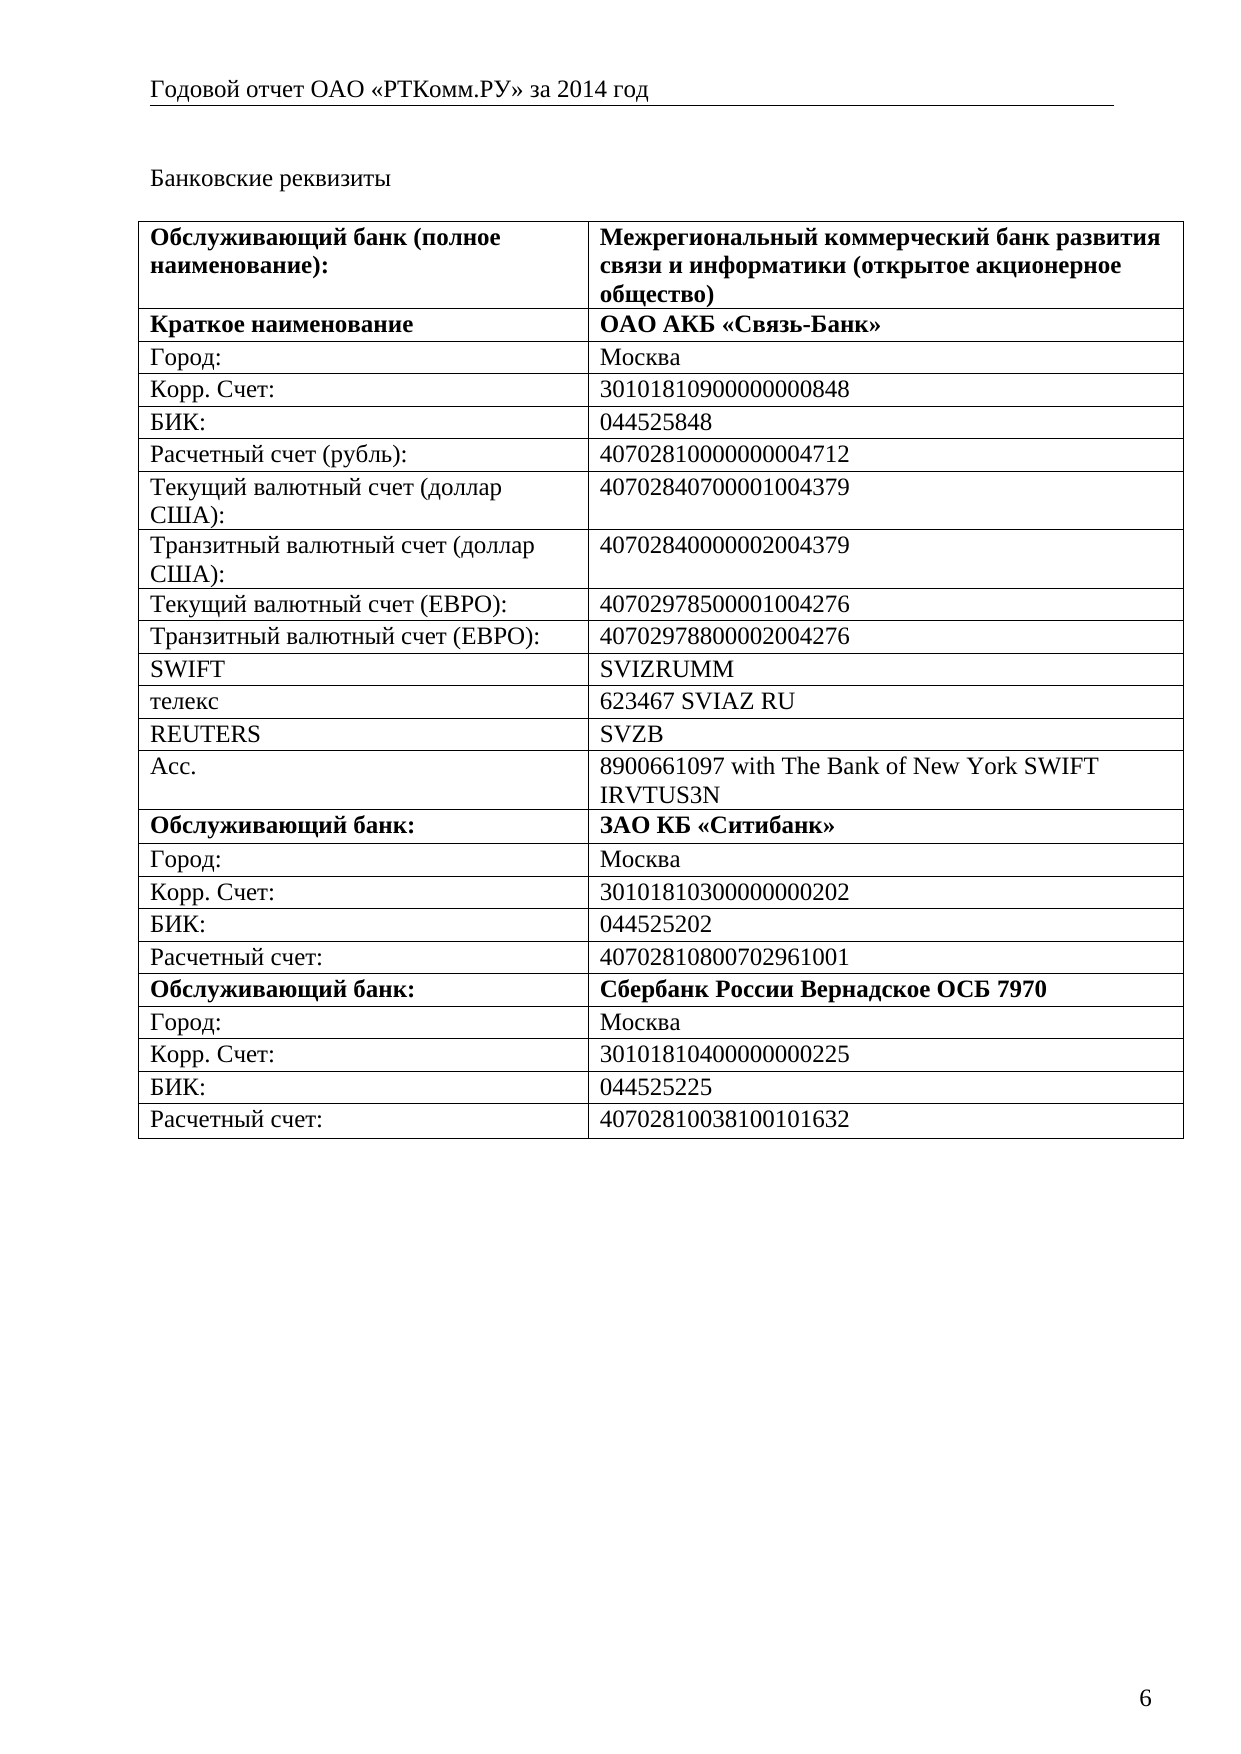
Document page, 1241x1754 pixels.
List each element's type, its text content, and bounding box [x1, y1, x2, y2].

table_cell 40702840000002004379 [589, 530, 1183, 588]
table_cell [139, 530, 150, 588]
table_cell SVIZRUMM [589, 654, 1183, 685]
table_cell Москва [589, 342, 1183, 373]
table_cell Обслуживающий банк: [139, 974, 588, 1006]
table_cell Москва [589, 1007, 1183, 1038]
table_cell Город: [139, 844, 588, 876]
table_cell Транзитный валютный счет (ЕВРО): [139, 621, 588, 653]
table_cell Корр. Счет: [139, 877, 588, 908]
table_cell Город: [139, 1007, 588, 1038]
text Банковские реквизиты [150, 163, 1152, 192]
table_cell 40702810000000004712 [589, 439, 1183, 471]
table_cell REUTERS [139, 719, 588, 750]
table_header Обслуживающий банк (полное наименование): [139, 222, 588, 308]
table_cell 623467 SVIAZ RU [589, 686, 1183, 718]
table_cell SVZB [589, 719, 1183, 750]
table_cell БИК: [139, 909, 588, 941]
table_cell Расчетный счет (рубль): [139, 439, 588, 471]
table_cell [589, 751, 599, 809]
table_cell Расчетный счет: [139, 1104, 588, 1137]
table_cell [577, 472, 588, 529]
table_cell 044525225 [589, 1072, 1183, 1103]
table_cell Обслуживающий банк: [139, 810, 588, 843]
table_cell Москва [589, 844, 1183, 876]
table_cell Текущий валютный счет (ЕВРО): [139, 589, 588, 620]
table_cell 30101810900000000848 [589, 374, 1183, 406]
table_cell SWIFT [139, 654, 588, 685]
table_cell Расчетный счет: [139, 942, 588, 973]
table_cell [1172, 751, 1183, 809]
table_cell 30101810300000000202 [589, 877, 1183, 908]
table_cell Корр. Счет: [139, 1039, 588, 1071]
table_cell 044525202 [589, 909, 1183, 941]
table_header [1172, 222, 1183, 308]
table_cell Город: [139, 342, 588, 373]
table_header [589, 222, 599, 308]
table_cell Корр. Счет: [139, 374, 588, 406]
table_cell 40702810800702961001 [589, 942, 1183, 973]
table_cell ЗАО КБ «Ситибанк» [589, 810, 1183, 843]
table_cell Краткое наименование [139, 309, 588, 341]
table_cell 044525848 [589, 407, 1183, 438]
table_cell Сбербанк России Вернадское ОСБ 7970 [589, 974, 1183, 1006]
table_cell Acc. [139, 751, 588, 809]
table_cell телекс [139, 686, 588, 718]
table_cell 40702840700001004379 [589, 472, 1183, 529]
table_cell 40702978500001004276 [589, 589, 1183, 620]
table_cell ОАО АКБ «Связь-Банк» [589, 309, 1183, 341]
table_cell 40702810038100101632 [589, 1104, 1183, 1137]
table_cell БИК: [139, 1072, 588, 1103]
table_cell 40702978800002004276 [589, 621, 1183, 653]
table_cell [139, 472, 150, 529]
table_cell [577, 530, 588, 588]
table_cell БИК: [139, 407, 588, 438]
table_cell 30101810400000000225 [589, 1039, 1183, 1071]
